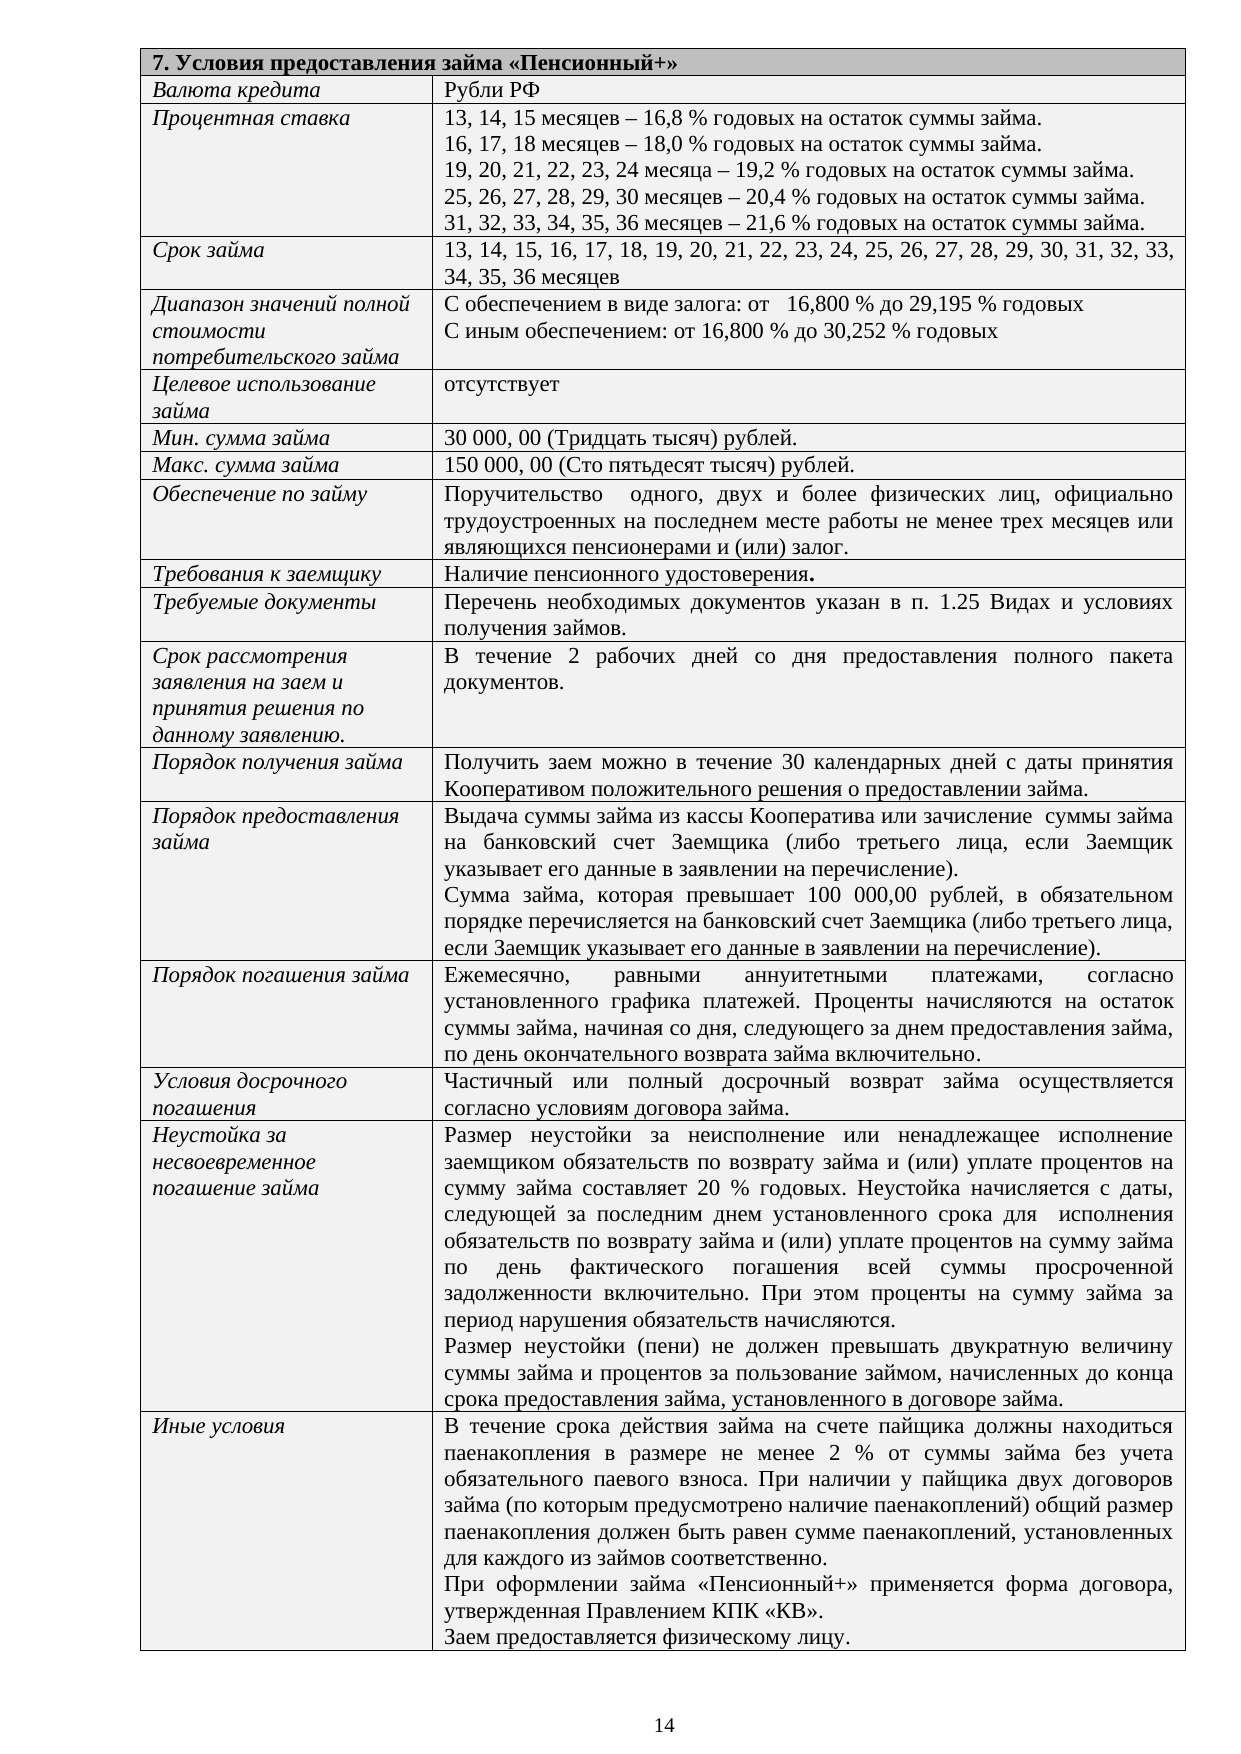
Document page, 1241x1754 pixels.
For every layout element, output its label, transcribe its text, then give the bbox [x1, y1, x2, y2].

table_cell отсутствует [433, 370, 1185, 423]
table_cell Ежемесячно, равными аннуитетными платежами, согласно установленного графика платежей. Проценты начисляются на остаток суммы займа, начиная со дня, следующего за днем предоставления займа, по день окончательного возврата займа включительно. [433, 961, 1185, 1067]
table_cell Срок рассмотрения заявления на заем и принятия решения по данному заявлению. [141, 642, 432, 747]
table_cell Процентная ставка [141, 104, 432, 236]
table_cell Целевое использование займа [141, 370, 432, 423]
table_cell Размер неустойки за неисполнение или ненадлежащее исполнение заемщиком обязательств по возврату займа и (или) уплате процентов на сумму займа составляет 20 % годовых. Неустойка начисляется с даты, следующей за последним днем установленного срока для исполнения обязательств по возврату займа и (или) уплате процентов на сумму займа по день фактического погашения всей суммы просроченной задолженности включительно. При этом проценты на сумму займа за период нарушения обязательств начисляются. Размер неустойки (пени) не должен превышать двукратную величину суммы займа и процентов за пользование займом, начисленных до конца срока предоставления займа, установленного в договоре займа. [433, 1121, 1185, 1411]
table_cell Иные условия [141, 1412, 432, 1649]
table_cell Получить заем можно в течение 30 календарных дней с даты принятия Кооперативом положительного решения о предоставлении займа. [433, 748, 1185, 801]
table_cell Наличие пенсионного удостоверения. [433, 560, 1185, 587]
table_cell Требования к заемщику [141, 560, 432, 587]
table_cell 13, 14, 15 месяцев – 16,8 % годовых на остаток суммы займа. 16, 17, 18 месяцев – 18,0 % годовых на остаток суммы займа. 19, 20, 21, 22, 23, 24 месяца – 19,2 % годовых на остаток суммы займа. 25, 26, 27, 28, 29, 30 месяцев – 20,4 % годовых на остаток суммы займа. 31, 32, 33, 34, 35, 36 месяцев – 21,6 % годовых на остаток суммы займа. [433, 104, 1185, 236]
table_cell В течение срока действия займа на счете пайщика должны находиться паенакопления в размере не менее 2 % от суммы займа без учета обязательного паевого взноса. При наличии у пайщика двух договоров займа (по которым предусмотрено наличие паенакоплений) общий размер паенакопления должен быть равен сумме паенакоплений, установленных для каждого из займов соответственно. При оформлении займа «Пенсионный+» применяется форма договора, утвержденная Правлением КПК «КВ». Заем предоставляется физическому лицу. [433, 1412, 1185, 1649]
table_cell Валюта кредита [141, 76, 432, 103]
table_cell Обеспечение по займу [141, 480, 432, 559]
table_cell 13, 14, 15, 16, 17, 18, 19, 20, 21, 22, 23, 24, 25, 26, 27, 28, 29, 30, 31, 32, 33, 34, 35, 36 месяцев [433, 237, 1185, 289]
table_cell Мин. сумма займа [141, 424, 432, 451]
table_cell В течение 2 рабочих дней со дня предоставления полного пакета документов. [433, 642, 1185, 747]
table_cell Поручительство одного, двух и более физических лиц, официально трудоустроенных на последнем месте работы не менее трех месяцев или являющихся пенсионерами и (или) залог. [433, 480, 1185, 559]
table_cell Порядок получения займа [141, 748, 432, 801]
table_cell Частичный или полный досрочный возврат займа осуществляется согласно условиям договора займа. [433, 1068, 1185, 1120]
table_cell Диапазон значений полной стоимости потребительского займа [141, 290, 432, 369]
table_cell 30 000, 00 (Тридцать тысяч) рублей. [433, 424, 1185, 451]
table_cell 150 000, 00 (Сто пятьдесят тысяч) рублей. [433, 452, 1185, 479]
table_cell Требуемые документы [141, 588, 432, 641]
table_cell Неустойка за несвоевременное погашение займа [141, 1121, 432, 1411]
table_cell С обеспечением в виде залога: от 16,800 % до 29,195 % годовых С иным обеспечением: от 16,800 % до 30,252 % годовых [433, 290, 1185, 369]
table_cell Порядок погашения займа [141, 961, 432, 1067]
table_header 7. Условия предоставления займа «Пенсионный+» [141, 49, 1185, 75]
table_cell Перечень необходимых документов указан в п. 1.25 Видах и условиях получения займов. [433, 588, 1185, 641]
table_cell Порядок предоставления займа [141, 802, 432, 960]
table_cell Срок займа [141, 237, 432, 289]
table_cell Условия досрочного погашения [141, 1068, 432, 1120]
table_cell Выдача суммы займа из кассы Кооператива или зачисление суммы займа на банковский счет Заемщика (либо третьего лица, если Заемщик указывает его данные в заявлении на перечисление). Сумма займа, которая превышает 100 000,00 рублей, в обязательном порядке перечисляется на банковский счет Заемщика (либо третьего лица, если Заемщик указывает его данные в заявлении на перечисление). [433, 802, 1185, 960]
table_cell Рубли РФ [433, 76, 1185, 103]
table_cell Макс. сумма займа [141, 452, 432, 479]
